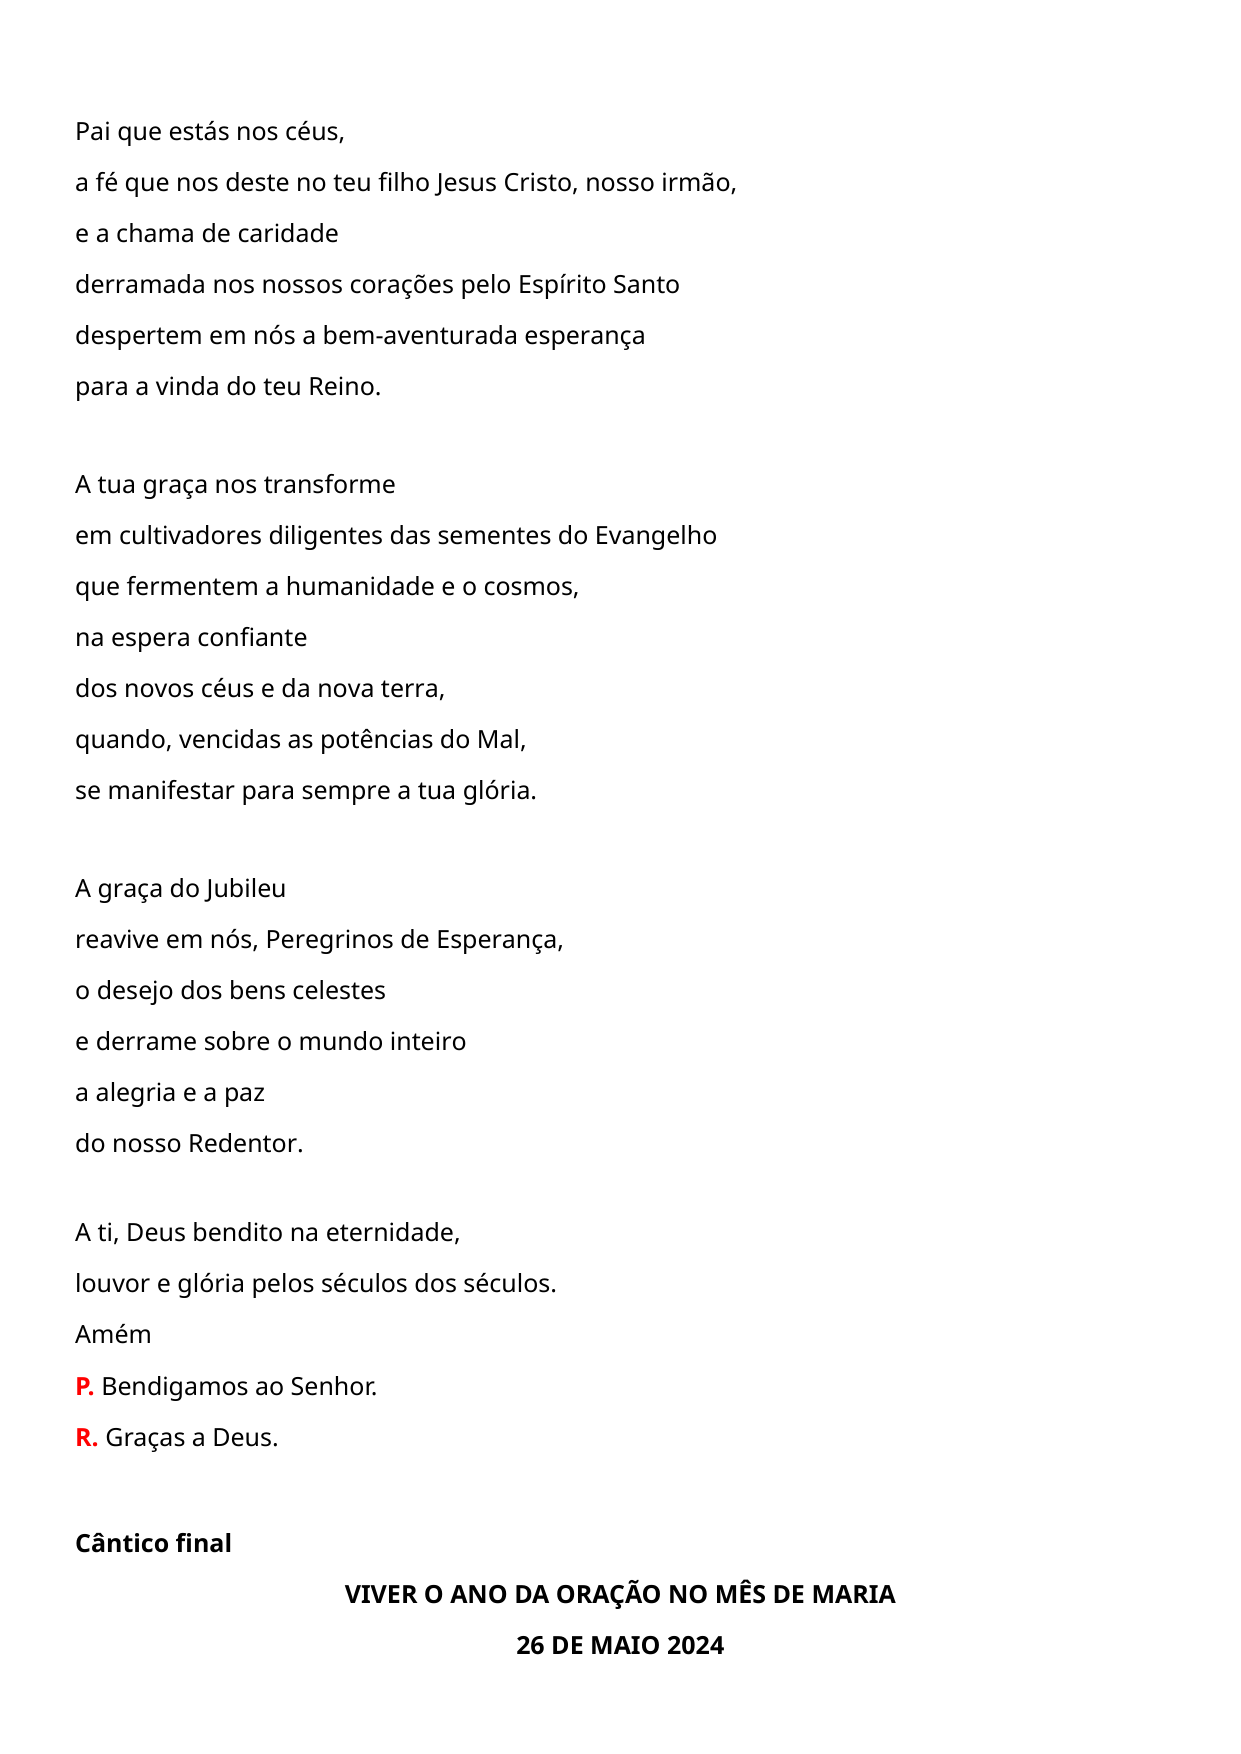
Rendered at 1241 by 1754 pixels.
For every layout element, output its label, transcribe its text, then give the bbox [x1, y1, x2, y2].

text P. Bendigamos ao Senhor. [75, 1368, 1165, 1402]
text e a chama de caridade [75, 215, 1165, 249]
text na espera confiante [75, 619, 1165, 653]
text louvor e glória pelos séculos dos séculos. [75, 1266, 1165, 1300]
text do nosso Redentor. [75, 1126, 1165, 1160]
text A graça do Jubileu [75, 871, 1165, 904]
text A ti, Deus bendito na eternidade, [75, 1215, 1165, 1249]
text dos novos céus e da nova terra, [75, 671, 1165, 704]
text derramada nos nossos corações pelo Espírito Santo [75, 266, 1165, 300]
text o desejo dos bens celestes [75, 973, 1165, 1007]
text 26 DE MAIO 2024 [75, 1628, 1165, 1662]
text A tua graça nos transforme [75, 466, 1165, 500]
text e derrame sobre o mundo inteiro [75, 1024, 1165, 1058]
text quando, vencidas as potências do Mal, [75, 722, 1165, 756]
text R. Graças a Deus. [75, 1419, 1165, 1453]
text a alegria e a paz [75, 1075, 1165, 1109]
text Pai que estás nos céus, [75, 113, 1165, 147]
text despertem em nós a bem-aventurada esperança [75, 317, 1165, 351]
text Amém [75, 1317, 1165, 1351]
text que fermentem a humanidade e o cosmos, [75, 568, 1165, 602]
text em cultivadores diligentes das sementes do Evangelho [75, 517, 1165, 551]
text VIVER O ANO DA ORAÇÃO NO MÊS DE MARIA [75, 1577, 1165, 1611]
text a fé que nos deste no teu filho Jesus Cristo, nosso irmão, [75, 164, 1165, 198]
text para a vinda do teu Reino. [75, 368, 1165, 402]
text Cântico final [75, 1526, 1165, 1560]
text se manifestar para sempre a tua glória. [75, 773, 1165, 807]
text reavive em nós, Peregrinos de Esperança, [75, 922, 1165, 956]
